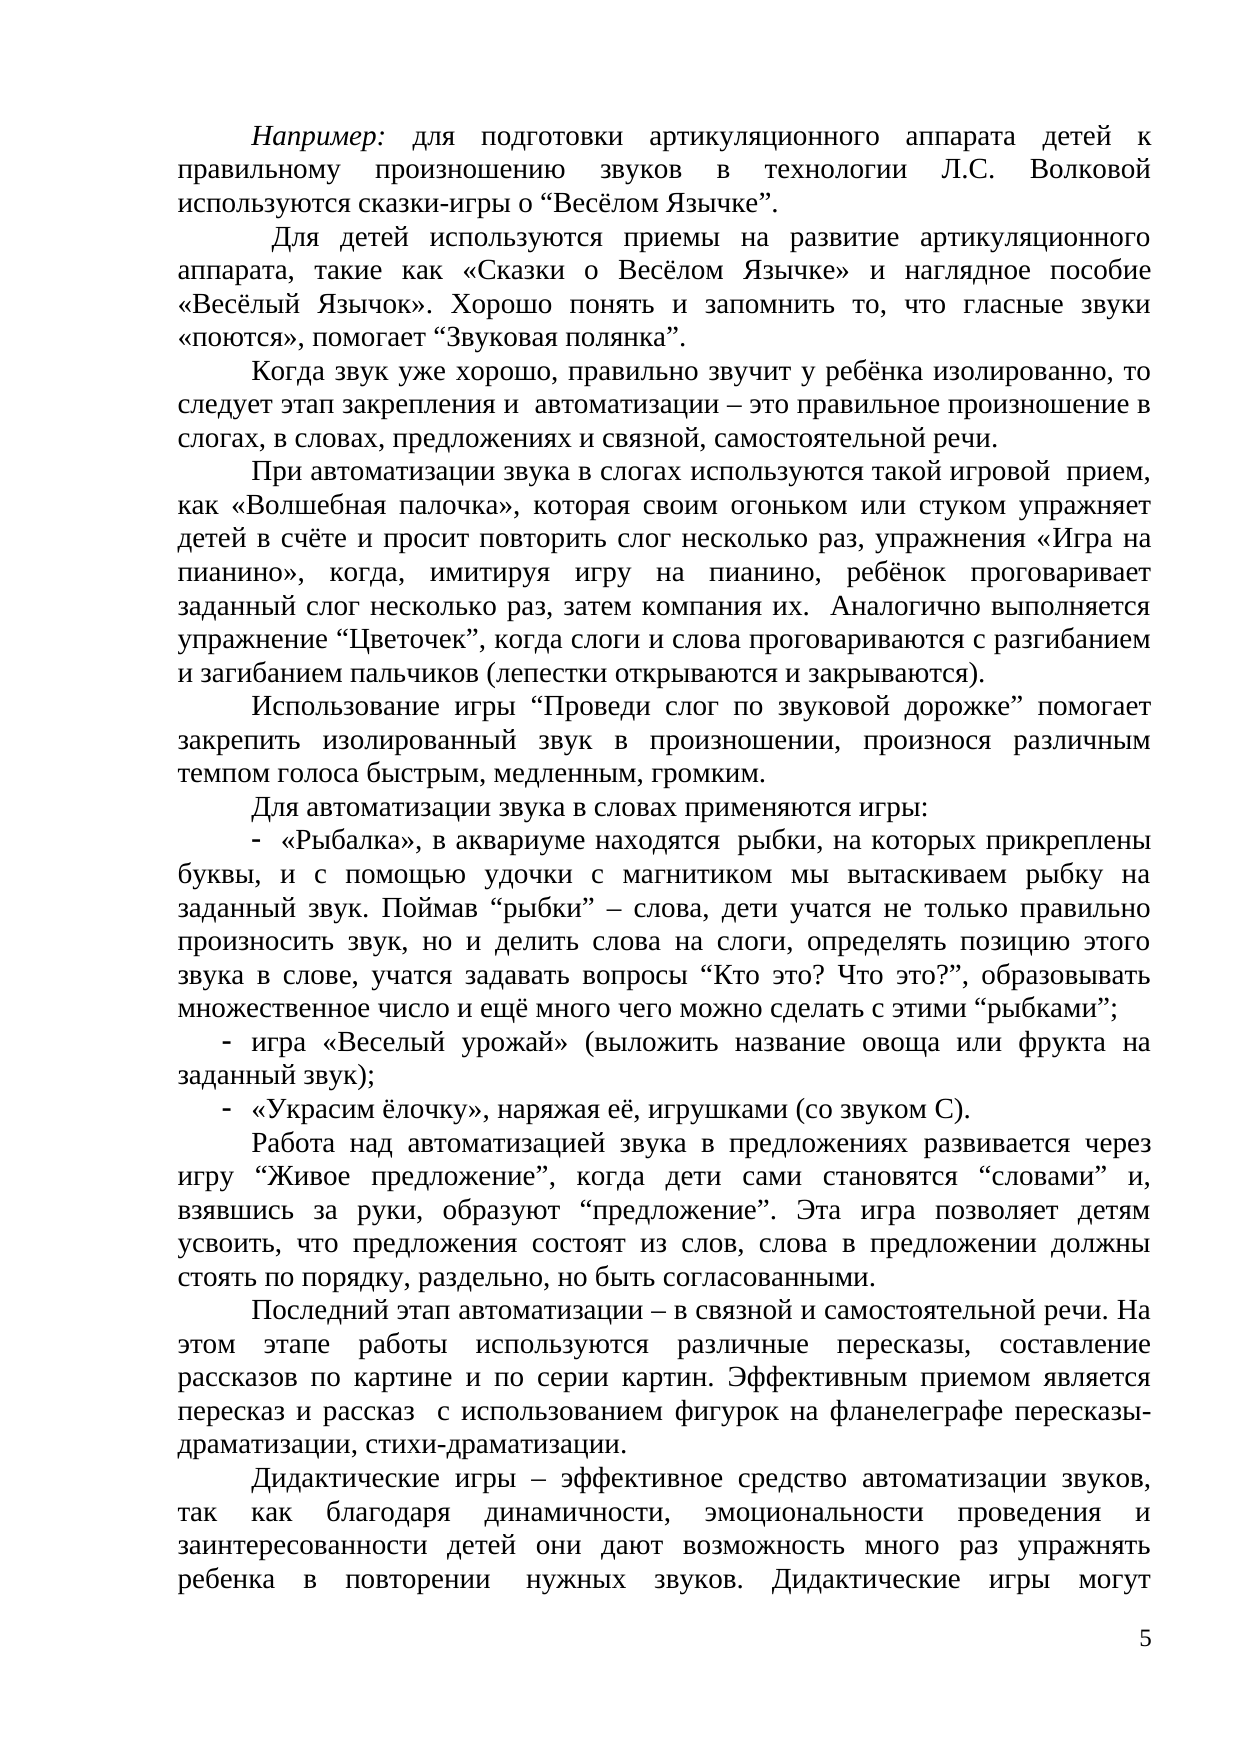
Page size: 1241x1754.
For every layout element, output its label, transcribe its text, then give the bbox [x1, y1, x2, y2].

text Например: для подготовки артикуляционного аппарата детей к правильному произношению звуков в технологии Л.С. Волковой используются сказки-игры о “Весёлом Язычке”. [177, 118, 1152, 219]
list игра «Веселый урожай» (выложить название овоща или фрукта на заданный звук); [177, 1024, 1152, 1091]
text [177, 1460, 1152, 1594]
text При автоматизации звука в слогах используются такой игровой прием, как «Волшебная палочка», которая своим огоньком или стуком упражняет детей в счёте и просит повторить слог несколько раз, упражнения «Игра на пианино», когда, имитируя игру на пианино, ребёнок проговаривает заданный слог несколько раз, затем компания их. Аналогично выполняется упражнение “Цветочек”, когда слоги и слова проговариваются с разгибанием и загибанием пальчиков (лепестки открываются и закрываются). [177, 453, 1152, 688]
text Последний этап автоматизации – в связной и самостоятельной речи. На этом этапе работы используются различные пересказы, составление рассказов по картине и по серии картин. Эффективным приемом является пересказ и рассказ с использованием фигурок на фланелеграфе пересказы-драматизации, стихи-драматизации. [177, 1292, 1152, 1460]
text Работа над автоматизацией звука в предложениях развивается через игру “Живое предложение”, когда дети сами становятся “словами” и, взявшись за руки, образуют “предложение”. Эта игра позволяет детям усвоить, что предложения состоят из слов, слова в предложении должны стоять по порядку, раздельно, но быть согласованными. [177, 1125, 1152, 1292]
text Для детей используются приемы на развитие артикуляционного аппарата, такие как «Сказки о Весёлом Язычке» и наглядное пособие «Весёлый Язычок». Хорошо понять и запомнить то, что гласные звуки «поются», помогает “Звуковая полянка”. [177, 219, 1152, 353]
text Для автоматизации звука в словах применяются игры: [177, 789, 1152, 822]
list «Украсим ёлочку», наряжая её, игрушками (со звуком С). [177, 1091, 1152, 1125]
list «Рыбалка», в аквариуме находятся рыбки, на которых прикреплены буквы, и с помощью удочки с магнитиком мы вытаскиваем рыбку на заданный звук. Поймав “рыбки” – слова, дети учатся не только правильно произносить звук, но и делить слова на слоги, определять позицию этого звука в слове, учатся задавать вопросы “Кто это? Что это?”, образовывать множественное число и ещё много чего можно сделать с этими “рыбками”; [177, 822, 1152, 1024]
text Когда звук уже хорошо, правильно звучит у ребёнка изолированно, то следует этап закрепления и автоматизации – это правильное произношение в слогах, в словах, предложениях и связной, самостоятельной речи. [177, 353, 1152, 453]
text Использование игры “Проведи слог по звуковой дорожке” помогает закрепить изолированный звук в произношении, произнося различным темпом голоса быстрым, медленным, громким. [177, 688, 1152, 789]
